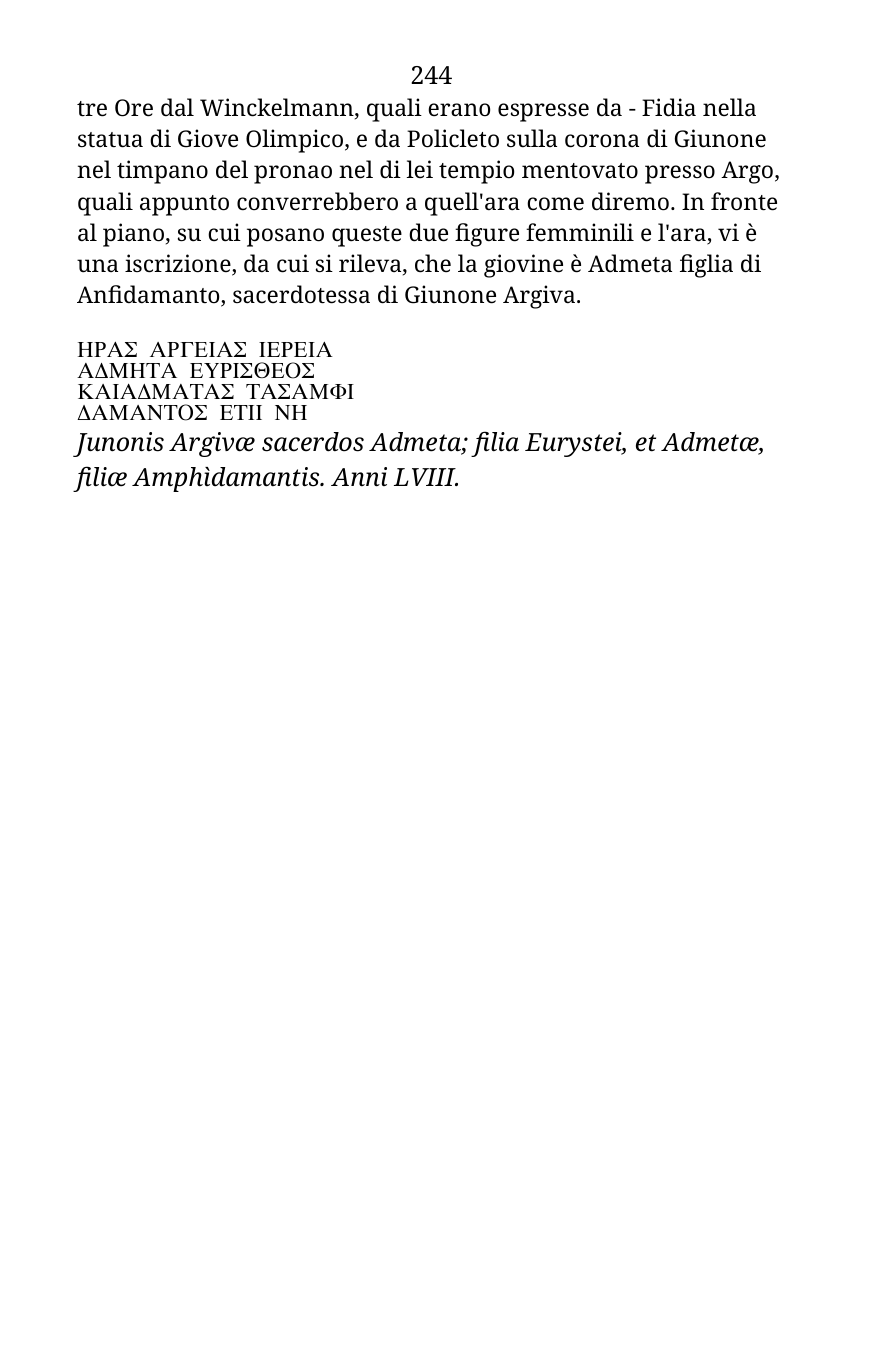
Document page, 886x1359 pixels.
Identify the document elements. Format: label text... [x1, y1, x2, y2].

text  [77, 383, 786, 404]
text Junonis Argivæ sacerdos Admeta; filia Eurystei, et Admetæ, filiæ Amphìdamantis. Anni LVIII. [77, 425, 786, 493]
text  [77, 342, 786, 363]
text  [77, 404, 786, 425]
text  [77, 363, 786, 383]
